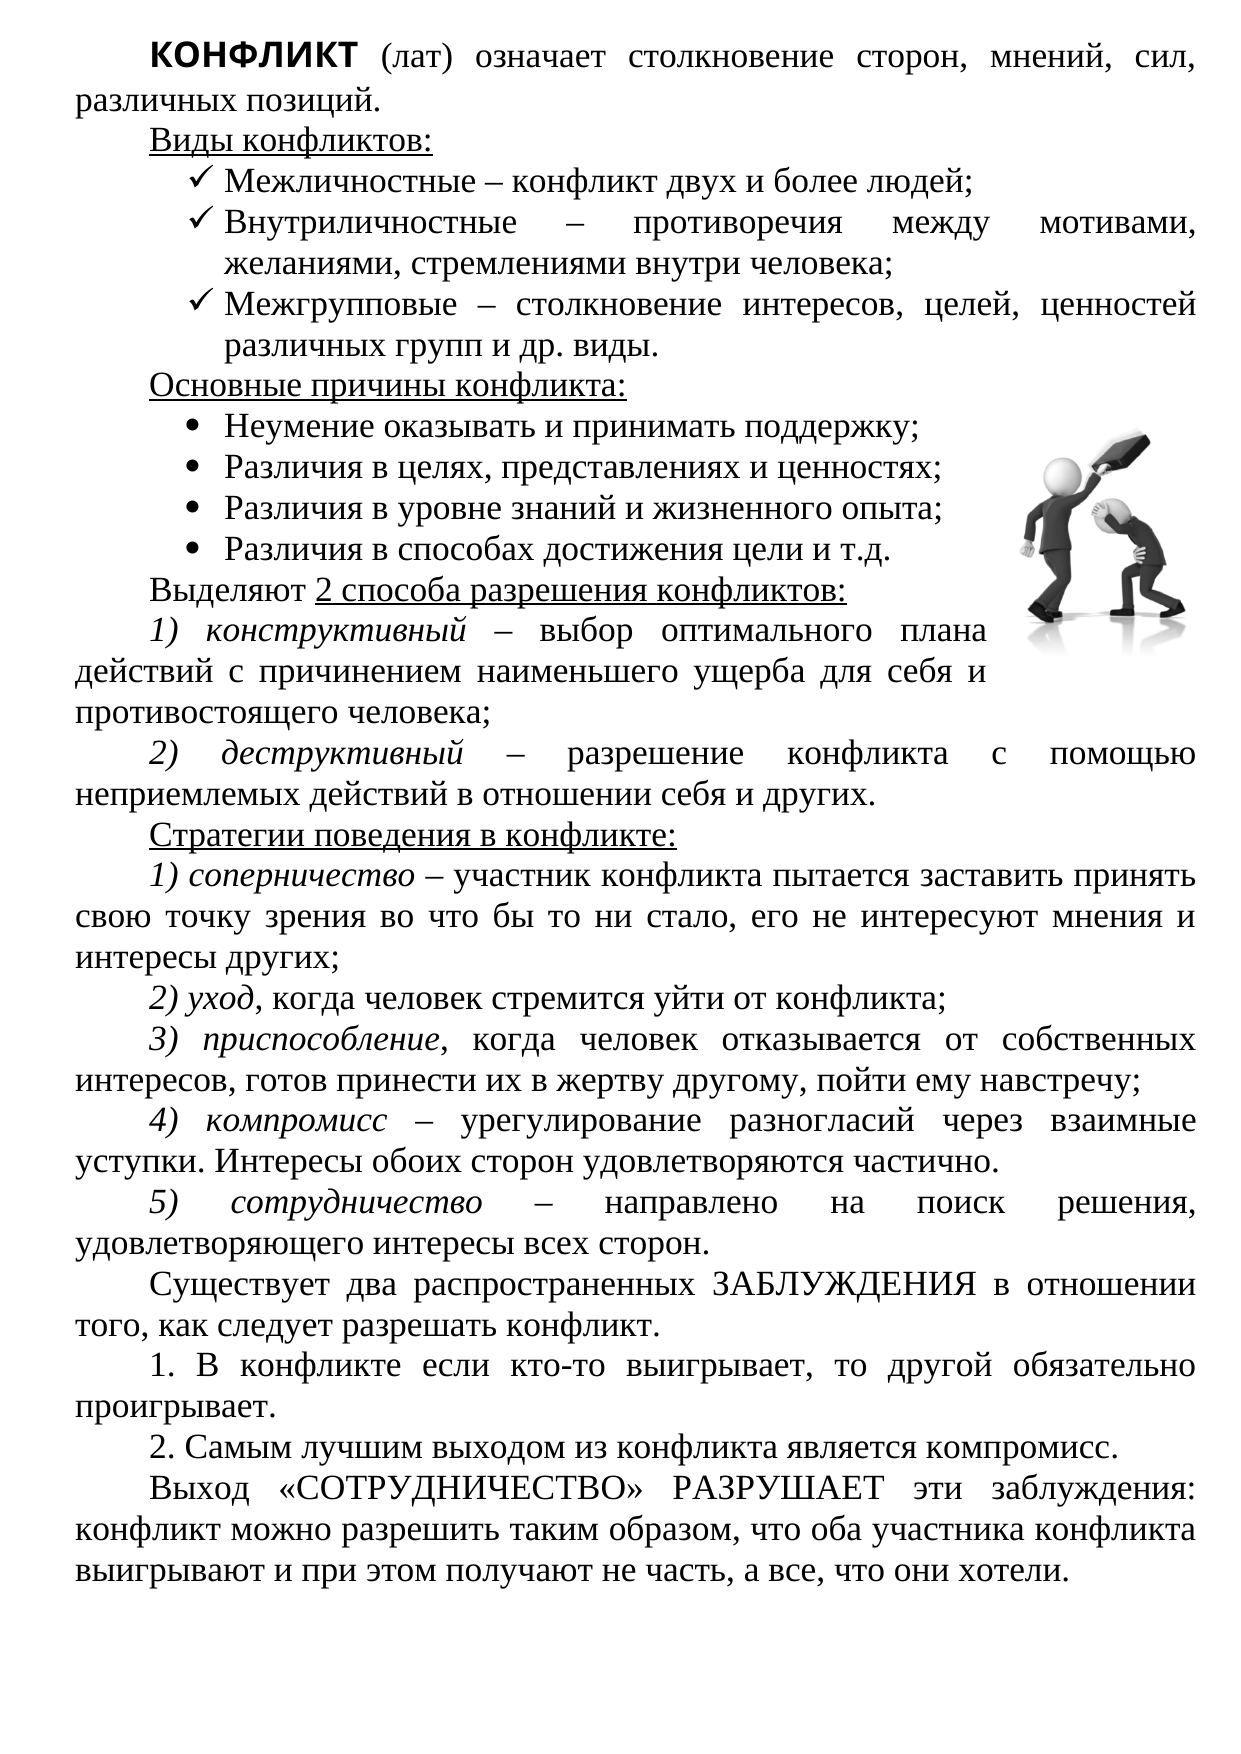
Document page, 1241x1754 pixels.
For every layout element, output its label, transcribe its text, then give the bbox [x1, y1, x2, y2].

text Стратегии поведения в конфликте: [75, 813, 1197, 854]
list Межгрупповые – столкновение интересов, целей, ценностей различных групп и др. виды. [186, 282, 1197, 364]
text 3) приспособление, когда человек отказывается от собственных интересов, готов принести их в жертву другому, пойти ему навстречу; [75, 1017, 1197, 1099]
text 1) соперничество – участник конфликта пытается заставить принять свою точку зрения во что бы то ни стало, его не интересуют мнения и интересы других; [75, 854, 1197, 976]
text 2) уход, когда человек стремится уйти от конфликта; [75, 976, 1197, 1017]
text Виды конфликтов: [75, 119, 1197, 159]
text 2. Самым лучшим выходом из конфликта является компромисс. [75, 1425, 1197, 1466]
list Различия в уровне знаний и жизненного опыта; [186, 486, 1006, 527]
text Существует два распространенных ЗАБЛУЖДЕНИЯ в отношении того, как следует разрешать конфликт. [75, 1262, 1197, 1344]
text Основные причины конфликта: [75, 364, 1197, 404]
text КОНФЛИКТ (лат) означает столкновение сторон, мнений, сил, различных позиций. [75, 29, 1197, 119]
list Различия в целях, представлениях и ценностях; [186, 445, 1006, 486]
list Неумение оказывать и принимать поддержку; [186, 404, 1006, 445]
list Различия в способах достижения цели и т.д. [186, 527, 1006, 568]
list Внутриличностные – противоречия между мотивами, желаниями, стремлениями внутри человека; [186, 200, 1197, 282]
text 5) сотрудничество – направлено на поиск решения, удовлетворяющего интересы всех сторон. [75, 1180, 1197, 1262]
text 1. В конфликте если кто-то выигрывает, то другой обязательно проигрывает. [75, 1344, 1197, 1425]
text 1) конструктивный – выбор оптимального плана действий с причинением наименьшего ущерба для себя и противостоящего человека; [75, 609, 1197, 731]
text Выделяют 2 способа разрешения конфликтов: [75, 568, 1006, 609]
text Выход «СОТРУДНИЧЕСТВО» РАЗРУШАЕТ эти заблуждения: конфликт можно разрешить таким образом, что оба участника конфликта выигрывают и при этом получают не часть, а все, что они хотели. [75, 1466, 1197, 1589]
list Межличностные – конфликт двух и более людей; [186, 159, 1197, 200]
text 2) деструктивный – разрешение конфликта с помощью неприемлемых действий в отношении себя и других. [75, 731, 1197, 813]
picture [1006, 403, 1198, 657]
text 4) компромисс – урегулирование разногласий через взаимные уступки. Интересы обоих сторон удовлетворяются частично. [75, 1099, 1197, 1180]
